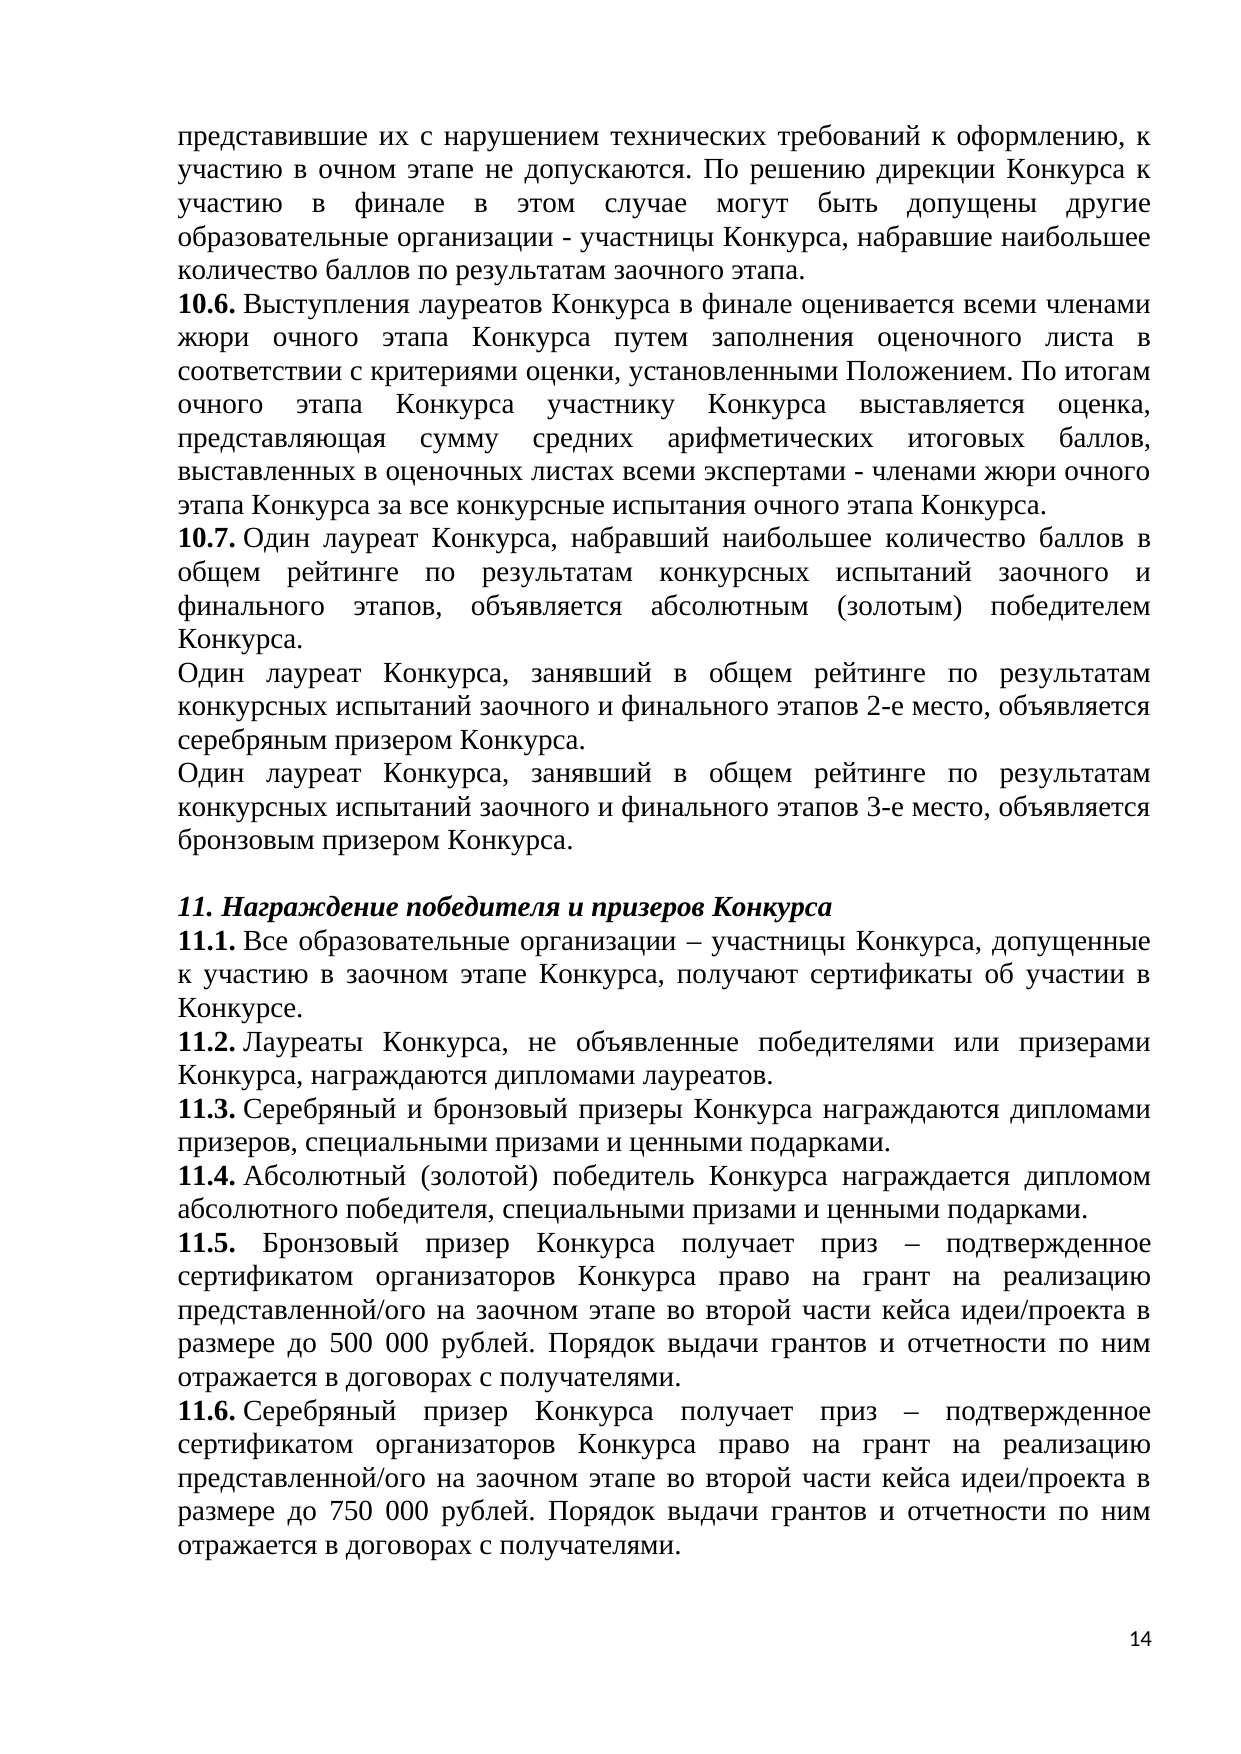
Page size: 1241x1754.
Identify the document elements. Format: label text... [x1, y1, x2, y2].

text 11.4. Абсолютный (золотой) победитель Конкурса награждается дипломом абсолютного победителя, специальными призами и ценными подарками. [177, 1158, 1152, 1225]
text 10.7. Один лауреат Конкурса, набравший наибольшее количество баллов в общем рейтинге по результатам конкурсных испытаний заочного и финального этапов, объявляется абсолютным (золотым) победителем Конкурса. [177, 521, 1152, 655]
text 10.6. Выступления лауреатов Конкурса в финале оценивается всеми членами жюри очного этапа Конкурса путем заполнения оценочного листа в соответствии с критериями оценки, установленными Положением. По итогам очного этапа Конкурса участнику Конкурса выставляется оценка, представляющая сумму средних арифметических итоговых баллов, выставленных в оценочных листах всеми экспертами - членами жюри очного этапа Конкурса за все конкурсные испытания очного этапа Конкурса. [177, 286, 1152, 521]
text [177, 118, 1152, 286]
text 11.5. Бронзовый призер Конкурса получает приз – подтвержденное сертификатом организаторов Конкурса право на грант на реализацию представленной/ого на заочном этапе во второй части кейса идеи/проекта в размере до 500 000 рублей. Порядок выдачи грантов и отчетности по ним отражается в договорах с получателями. [177, 1225, 1152, 1393]
text 11.3. Серебряный и бронзовый призеры Конкурса награждаются дипломами призеров, специальными призами и ценными подарками. [177, 1091, 1152, 1158]
text Один лауреат Конкурса, занявший в общем рейтинге по результатам конкурсных испытаний заочного и финального этапов 2-е место, объявляется серебряным призером Конкурса. [177, 655, 1152, 755]
text 11. Награждение победителя и призеров Конкурса [177, 889, 1152, 923]
text Один лауреат Конкурса, занявший в общем рейтинге по результатам конкурсных испытаний заочного и финального этапов 3-е место, объявляется бронзовым призером Конкурса. [177, 755, 1152, 856]
text 11.1. Все образовательные организации – участницы Конкурса, допущенные к участию в заочном этапе Конкурса, получают сертификаты об участии в Конкурсе. [177, 923, 1152, 1024]
text 11.6. Серебряный призер Конкурса получает приз – подтвержденное сертификатом организаторов Конкурса право на грант на реализацию представленной/ого на заочном этапе во второй части кейса идеи/проекта в размере до 750 000 рублей. Порядок выдачи грантов и отчетности по ним отражается в договорах с получателями. [177, 1393, 1152, 1560]
text 11.2. Лауреаты Конкурса, не объявленные победителями или призерами Конкурса, награждаются дипломами лауреатов. [177, 1024, 1152, 1091]
